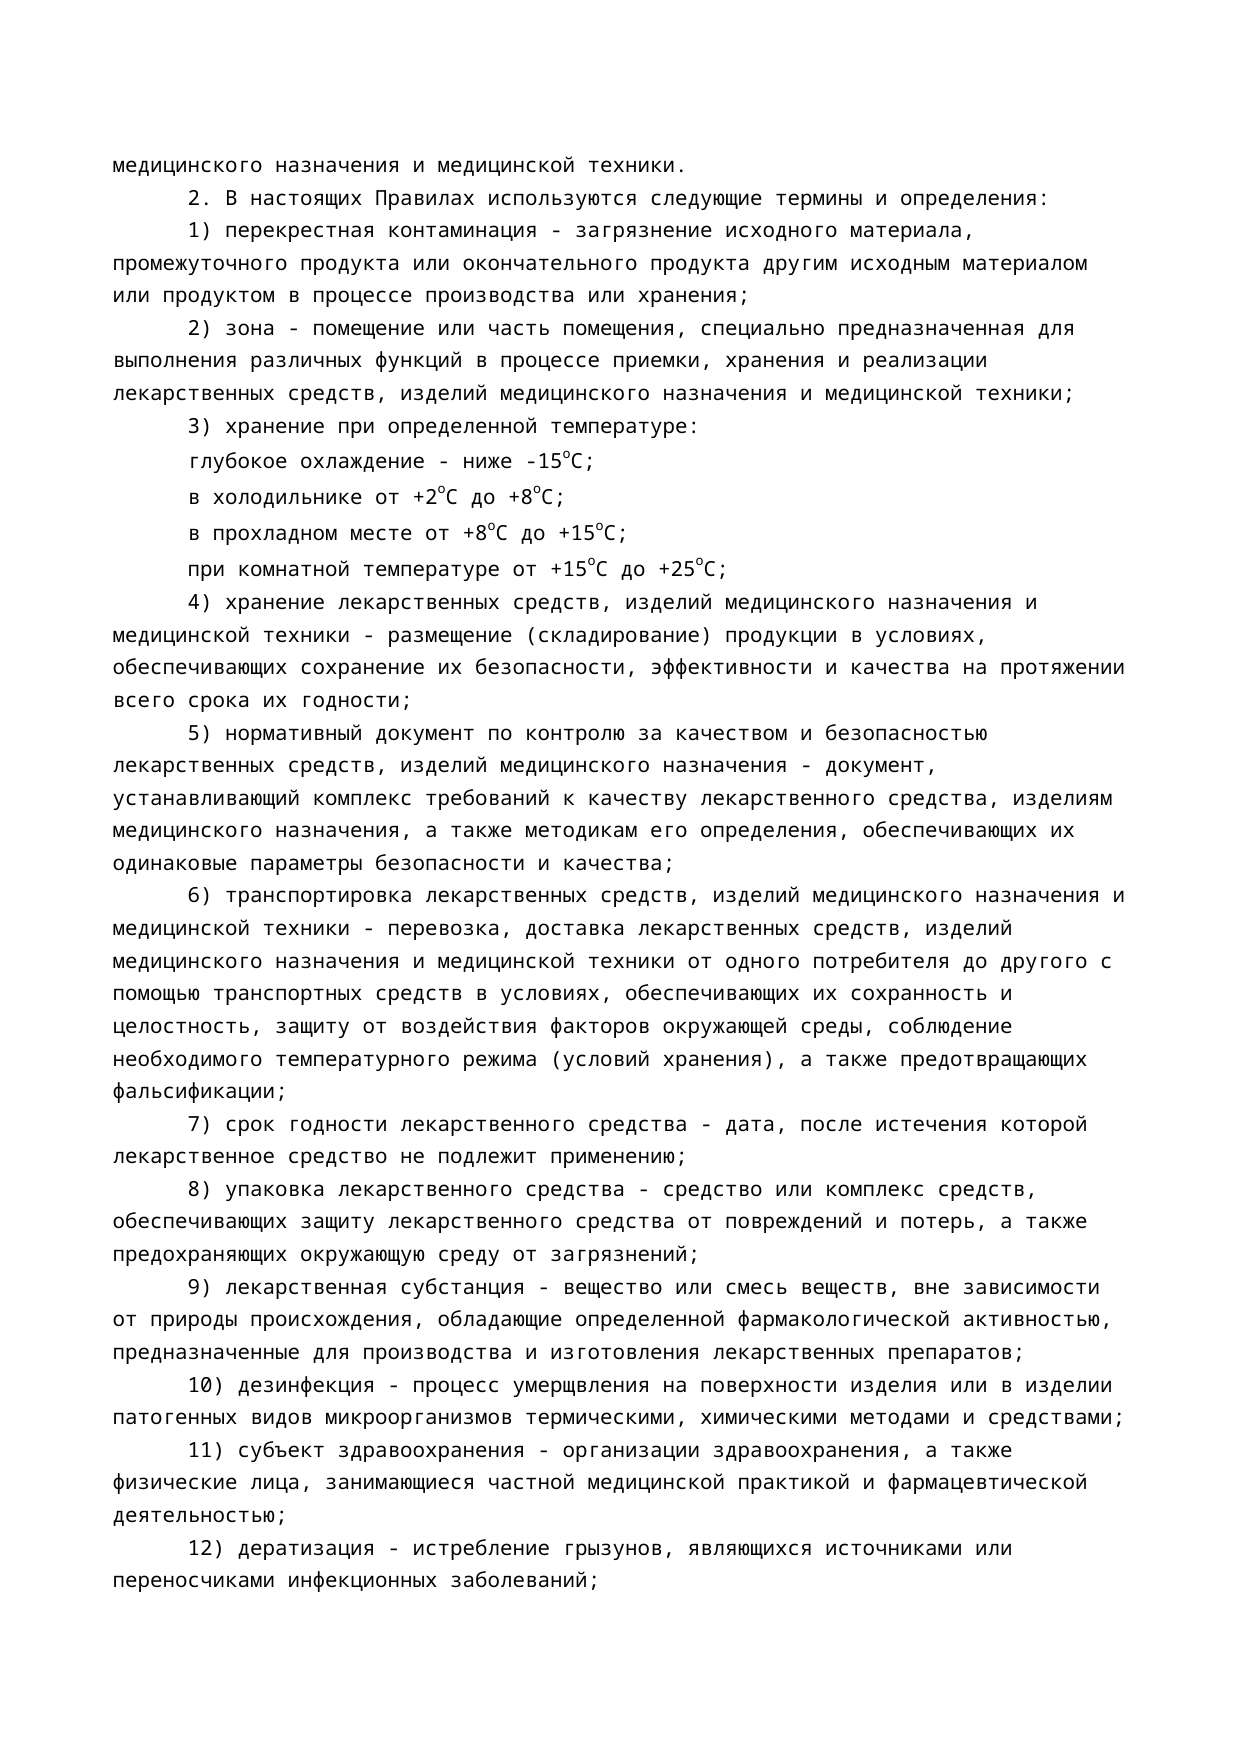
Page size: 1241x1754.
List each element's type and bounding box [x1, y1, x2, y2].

text [112, 150, 1128, 1594]
